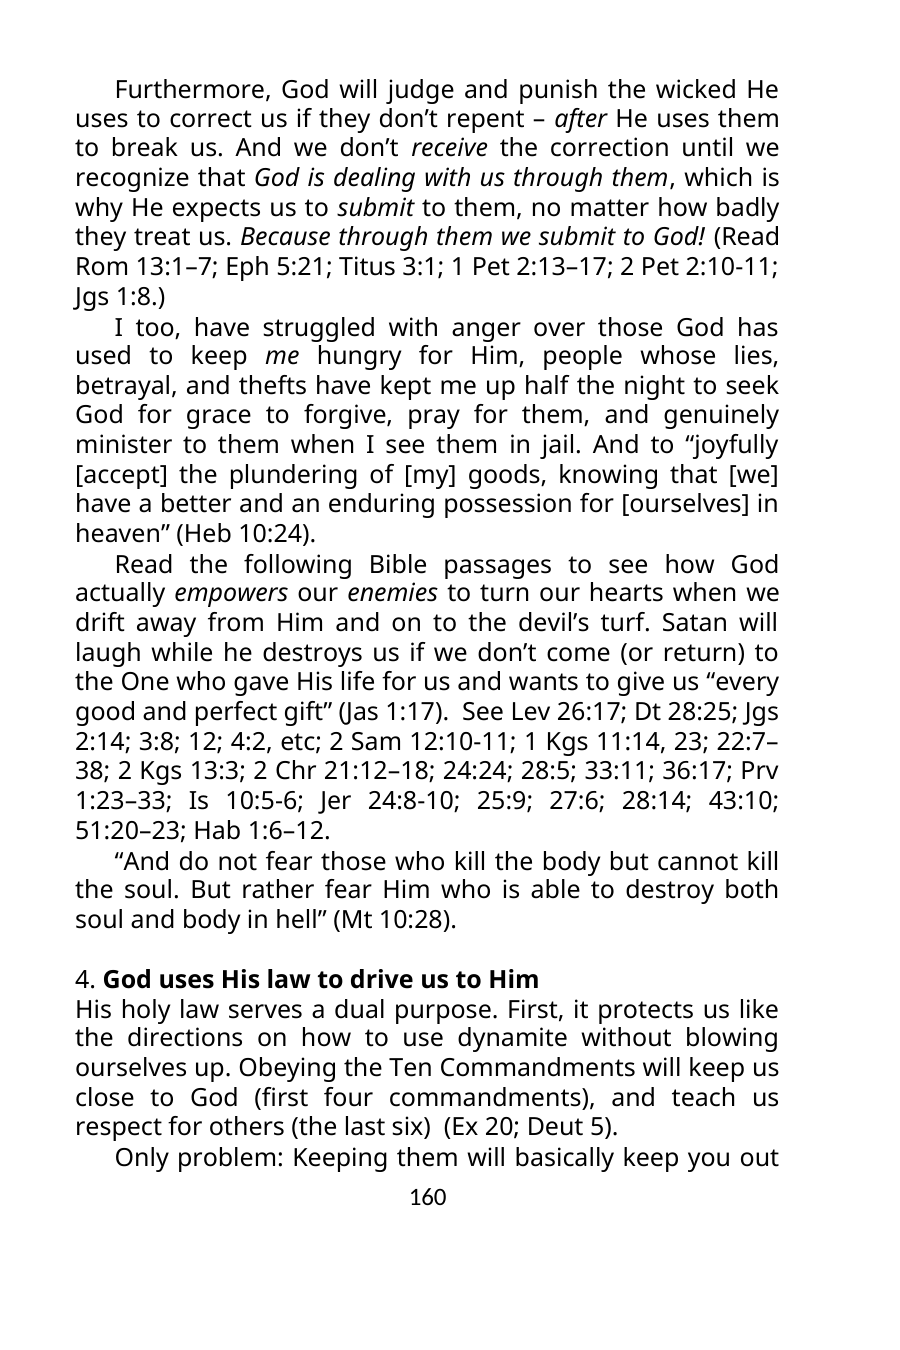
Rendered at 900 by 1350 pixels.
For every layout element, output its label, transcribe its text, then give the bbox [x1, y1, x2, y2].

text His holy law serves a dual purpose. First, it protects us like the directions on how to use dynamite without blowing ourselves up. Obeying the Ten Commandments will keep us close to God (first four commandments), and teach us respect for others (the last six) (Ex 20; Deut 5). [75, 995, 780, 1143]
text “And do not fear those who kill the body but cannot kill the soul. But rather fear Him who is able to destroy both soul and body in hell” (Mt 10:28). [75, 847, 780, 936]
text Read the following Bible passages to see how God actually empowers our enemies to turn our hearts when we drift away from Him and on to the devil’s turf. Satan will laugh while he destroys us if we don’t come (or return) to the One who gave His life for us and wants to give us “every good and perfect gift” (Jas 1:17). See Lev 26:17; Dt 28:25; Jgs 2:14; 3:8; 12; 4:2, etc; 2 Sam 12:10-11; 1 Kgs 11:14, 23; 22:7–38; 2 Kgs 13:3; 2 Chr 21:12–18; 24:24; 28:5; 33:11; 36:17; Prv 1:23–33; Is 10:5-6; Jer 24:8-10; 25:9; 27:6; 28:14; 43:10; 51:20–23; Hab 1:6–12. [75, 550, 780, 847]
text 4. God uses His law to drive us to Him [75, 965, 780, 995]
text I too, have struggled with anger over those God has used to keep me hungry for Him, people whose lies, betrayal, and thefts have kept me up half the night to seek God for grace to forgive, pray for them, and genuinely minister to them when I see them in jail. And to “joyfully [accept] the plundering of [my] goods, knowing that [we] have a better and an enduring possession for [ourselves] in heaven” (Heb 10:24). [75, 312, 780, 550]
text Furthermore, God will judge and punish the wicked He uses to correct us if they don’t repent – after He uses them to break us. And we don’t receive the correction until we recognize that God is dealing with us through them, which is why He expects us to submit to them, no matter how badly they treat us. Because through them we submit to God! (Read Rom 13:1–7; Eph 5:21; Titus 3:1; 1 Pet 2:13–17; 2 Pet 2:10-11; Jgs 1:8.) [75, 75, 780, 312]
